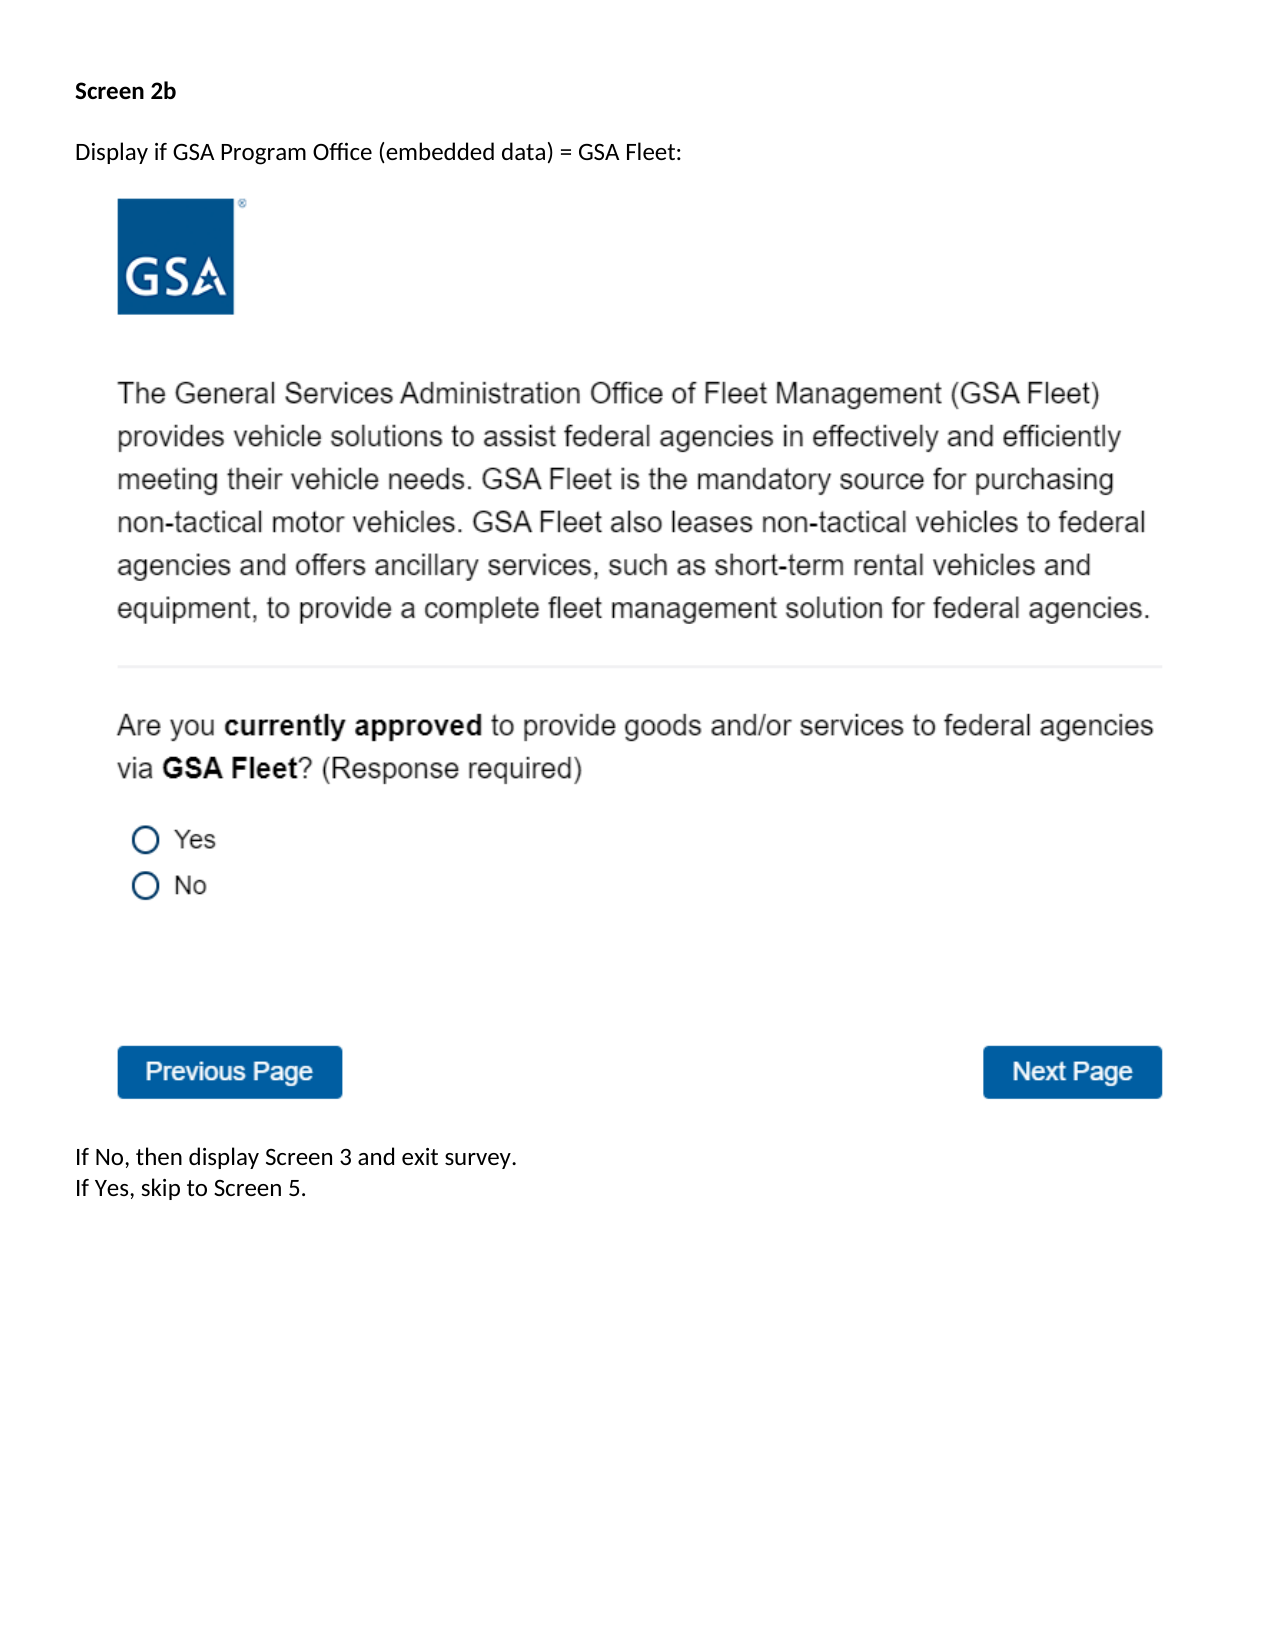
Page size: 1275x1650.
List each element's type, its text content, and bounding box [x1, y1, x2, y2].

text Display if GSA Program Office (embedded data) = GSA Fleet: [75, 136, 1200, 166]
picture [75, 166, 1200, 1142]
text If No, then display Screen 3 and exit survey. [75, 1142, 1200, 1172]
text If Yes, skip to Screen 5. [75, 1172, 1200, 1203]
text Screen 2b [75, 75, 1200, 106]
